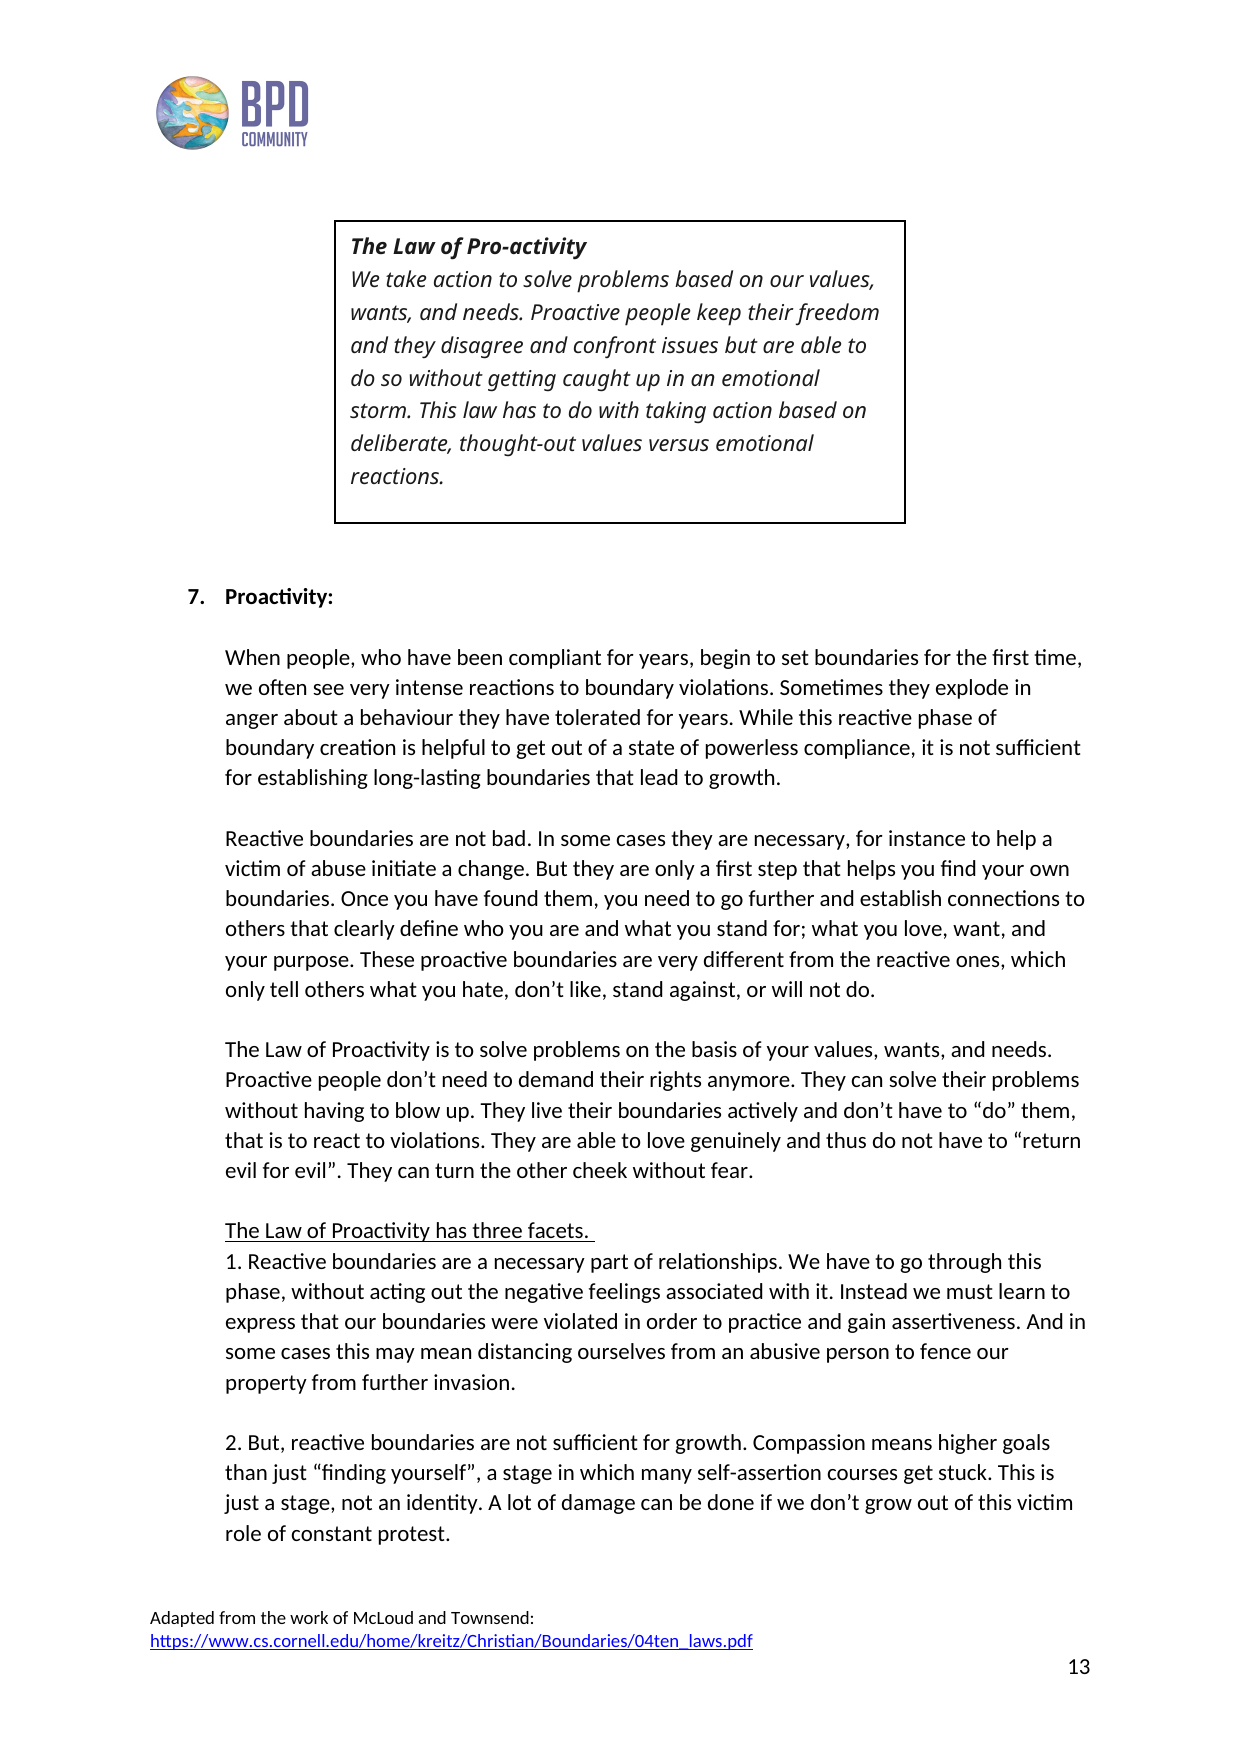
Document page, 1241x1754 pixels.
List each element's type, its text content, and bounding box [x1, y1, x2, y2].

list When people, who have been compliant for years, begin to set boundaries for the first time, we often see very intense reactions to boundary violations. Sometimes they explode in anger about a behaviour they have tolerated for years. While this reactive phase of boundary creation is helpful to get out of a state of powerless compliance, it is not sufficient for establishing long-lasting boundaries that lead to growth. [225, 643, 1090, 791]
list 1. Reactive boundaries are a necessary part of relationships. We have to go through this phase, without acting out the negative feelings associated with it. Instead we must learn to express that our boundaries were violated in order to practice and gain assertiveness. And in some cases this may mean distancing ourselves from an abusive person to fence our property from further invasion. [225, 1247, 1090, 1396]
list Reactive boundaries are not bad. In some cases they are necessary, for instance to help a victim of abuse initiate a change. But they are only a first step that helps you find your own boundaries. Once you have found them, you need to go further and establish connections to others that clearly define who you are and what you stand for; what you love, want, and your purpose. These proactive boundaries are very different from the reactive ones, which only tell others what you hate, don’t like, stand against, or will not do. [225, 824, 1090, 1003]
list The Law of Proactivity has three facets. [225, 1217, 1090, 1244]
list The Law of Proactivity is to solve problems on the basis of your values, wants, and needs. Proactive people don’t need to demand their rights anymore. They can solve their problems without having to blow up. They live their boundaries actively and don’t have to “do” them, that is to react to violations. They are able to love genuinely and thus do not have to “return evil for evil”. They can turn the other cheek without fear. [225, 1035, 1090, 1184]
list 2. But, reactive boundaries are not sufficient for growth. Compassion means higher goals than just “finding yourself”, a stage in which many self-assertion courses get stuck. This is just a stage, not an identity. A lot of damage can be done if we don’t grow out of this victim role of constant protest. [225, 1428, 1090, 1547]
list Proactivity: [187, 582, 1090, 610]
picture [150, 73, 322, 160]
